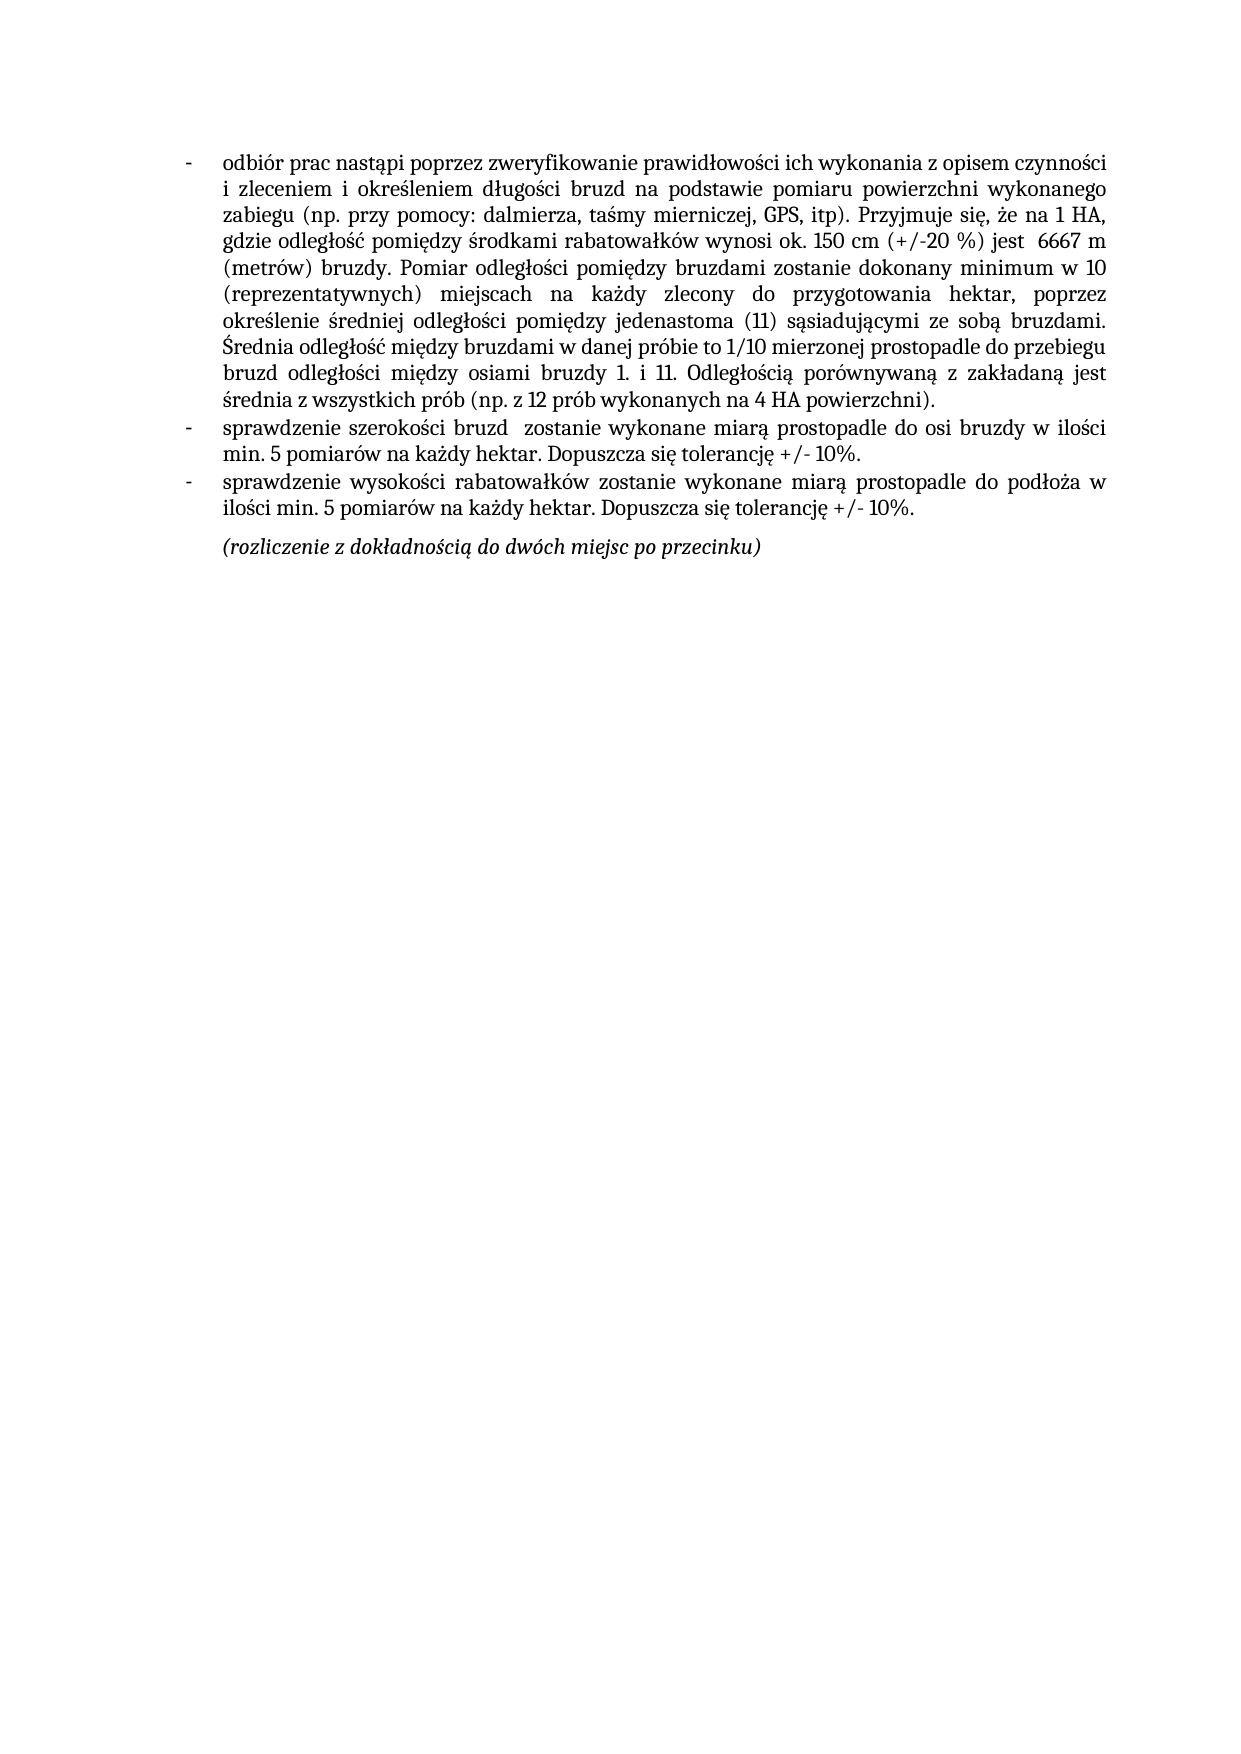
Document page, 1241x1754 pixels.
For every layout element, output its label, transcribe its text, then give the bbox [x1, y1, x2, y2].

text (rozliczenie z dokładnością do dwóch miejsc po przecinku) [148, 534, 1107, 560]
list sprawdzenie wysokości rabatowałków zostanie wykonane miarą prostopadle do podłoża w ilości min. 5 pomiarów na każdy hektar. Dopuszcza się tolerancję +/- 10%. [185, 467, 1107, 522]
list odbiór prac nastąpi poprzez zweryfikowanie prawidłowości ich wykonania z opisem czynności i zleceniem i określeniem długości bruzd na podstawie pomiaru powierzchni wykonanego zabiegu (np. przy pomocy: dalmierza, taśmy mierniczej, GPS, itp). Przyjmuje się, że na 1 HA, gdzie odległość pomiędzy środkami rabatowałków wynosi ok. 150 cm (+/-20 %) jest 6667 m (metrów) bruzdy. Pomiar odległości pomiędzy bruzdami zostanie dokonany minimum w 10 (reprezentatywnych) miejscach na każdy zlecony do przygotowania hektar, poprzez określenie średniej odległości pomiędzy jedenastoma (11) sąsiadującymi ze sobą bruzdami. Średnia odległość między bruzdami w danej próbie to 1/10 mierzonej prostopadle do przebiegu bruzd odległości między osiami bruzdy 1. i 11. Odległością porównywaną z zakładaną jest średnia z wszystkich prób (np. z 12 prób wykonanych na 4 HA powierzchni). [185, 148, 1107, 413]
list sprawdzenie szerokości bruzd zostanie wykonane miarą prostopadle do osi bruzdy w ilości min. 5 pomiarów na każdy hektar. Dopuszcza się tolerancję +/- 10%. [185, 413, 1107, 467]
